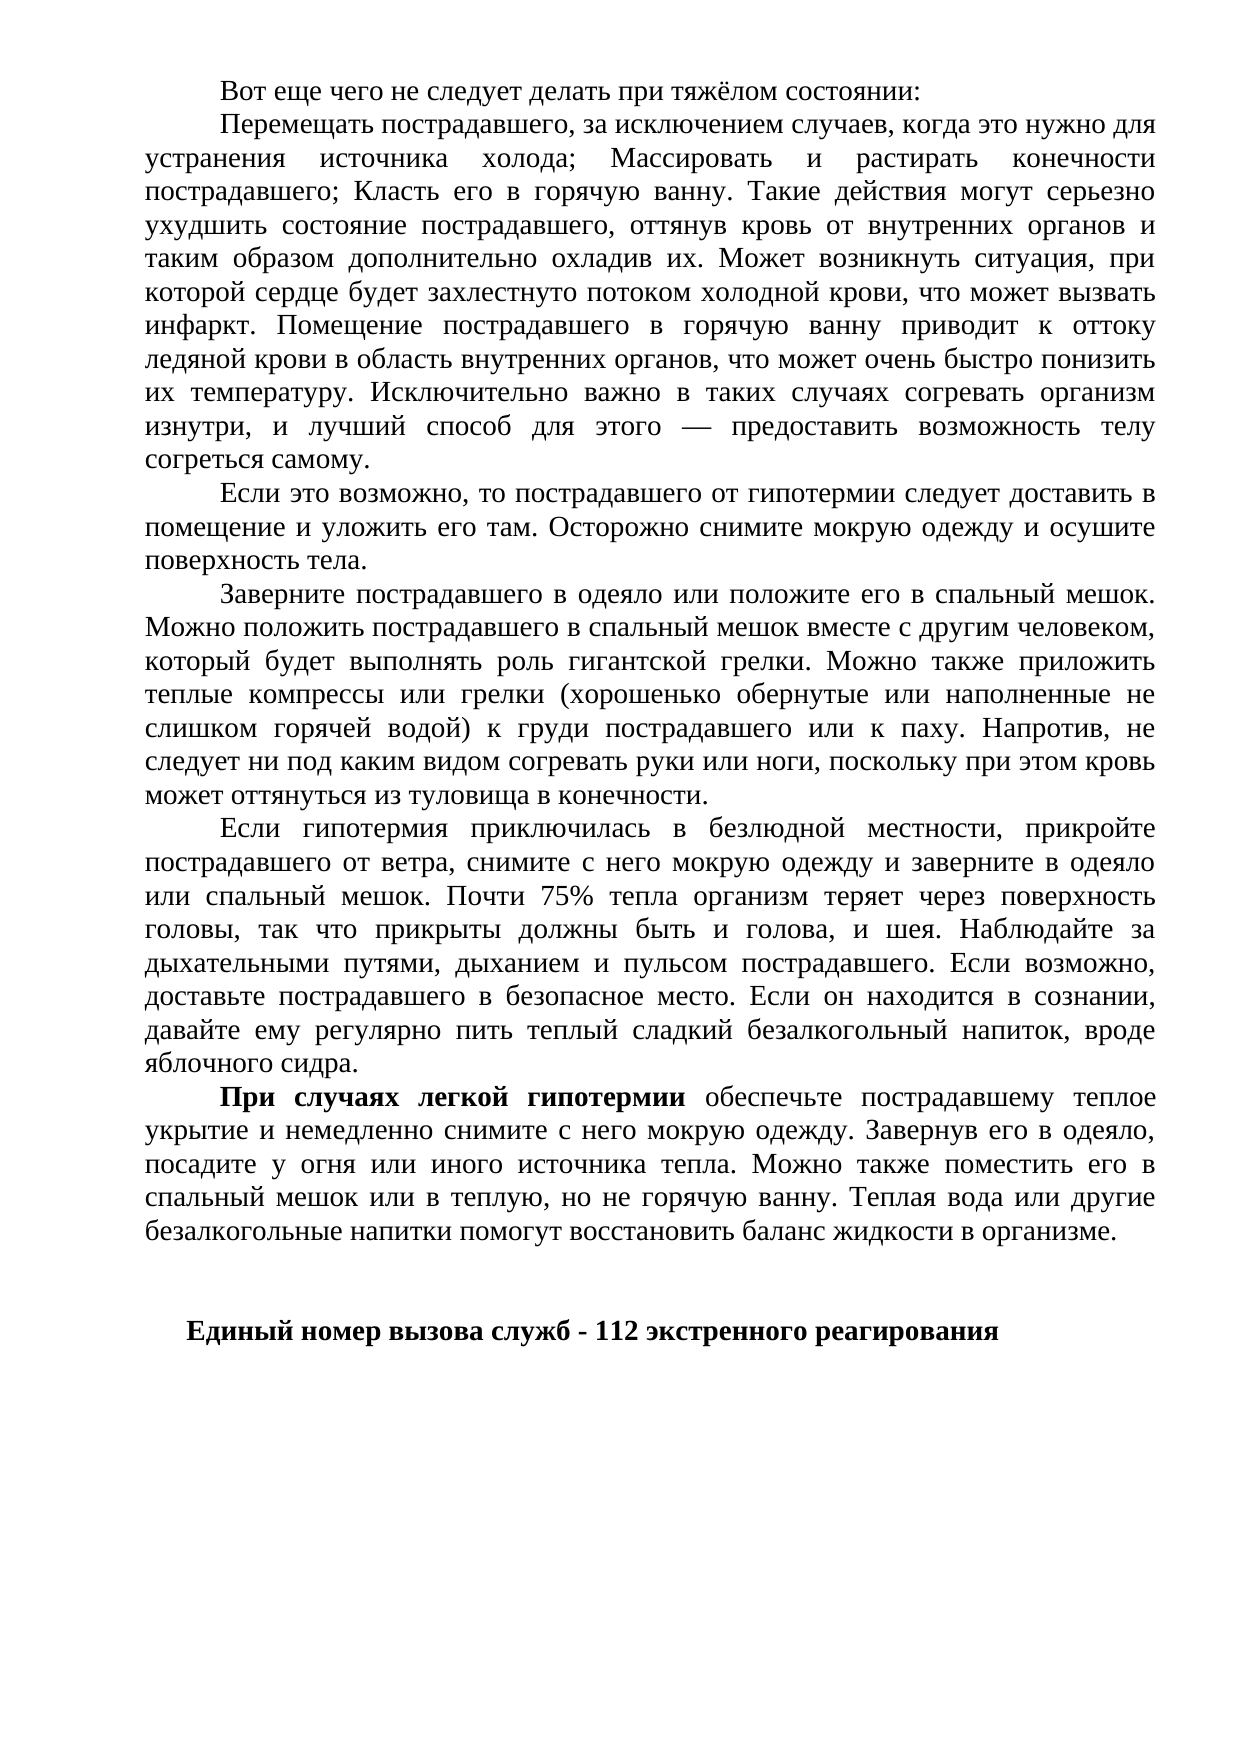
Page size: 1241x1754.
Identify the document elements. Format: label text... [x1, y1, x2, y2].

text Если это возможно, то пострадавшего от гипотермии следует доставить в помещение и уложить его там. Осторожно снимите мокрую одежду и осушите поверхность тела. [144, 475, 1157, 576]
text Единый номер вызова служб - 112 экстренного реагирования [186, 1313, 1157, 1347]
text Вот еще чего не следует делать при тяжёлом состоянии: [144, 73, 1157, 106]
text При случаях легкой гипотермии обеспечьте пострадавшему теплое укрытие и немедленно снимите с него мокрую одежду. Завернув его в одеяло, посадите у огня или иного источника тепла. Можно также поместить его в спальный мешок или в теплую, но не горячую ванну. Теплая вода или другие безалкогольные напитки помогут восстановить баланс жидкости в организме. [144, 1079, 1157, 1247]
text Если гипотермия приключилась в безлюдной местности, прикройте пострадавшего от ветра, снимите с него мокрую одежду и заверните в одеяло или спальный мешок. Почти 75% тепла организм теряет через поверхность головы, так что прикрыты должны быть и голова, и шея. Наблюдайте за дыхательными путями, дыханием и пульсом пострадавшего. Если возможно, доставьте пострадавшего в безопасное место. Если он находится в сознании, давайте ему регулярно пить теплый сладкий безалкогольный напиток, вроде яблочного сидра. [144, 811, 1157, 1079]
text Перемещать пострадавшего, за исключением случаев, когда это нужно для устранения источника холода; Массировать и растирать конечности пострадавшего; Класть его в горячую ванну. Такие действия могут серьезно ухудшить состояние пострадавшего, оттянув кровь от внутренних органов и таким образом дополнительно охладив их. Может возникнуть ситуация, при которой сердце будет захлестнуто потоком холодной крови, что может вызвать инфаркт. Помещение пострадавшего в горячую ванну приводит к оттоку ледяной крови в область внутренних органов, что может очень быстро понизить их температуру. Исключительно важно в таких случаях согревать организм изнутри, и лучший способ для этого — предоставить возможность телу согреться самому. [144, 106, 1157, 475]
text Заверните пострадавшего в одеяло или положите его в спальный мешок. Можно положить пострадавшего в спальный мешок вместе с другим человеком, который будет выполнять роль гигантской грелки. Можно также приложить теплые компрессы или грелки (хорошенько обернутые или наполненные не слишком горячей водой) к груди пострадавшего или к паху. Напротив, не следует ни под каким видом согревать руки или ноги, поскольку при этом кровь может оттянуться из туловища в конечности. [144, 576, 1157, 811]
